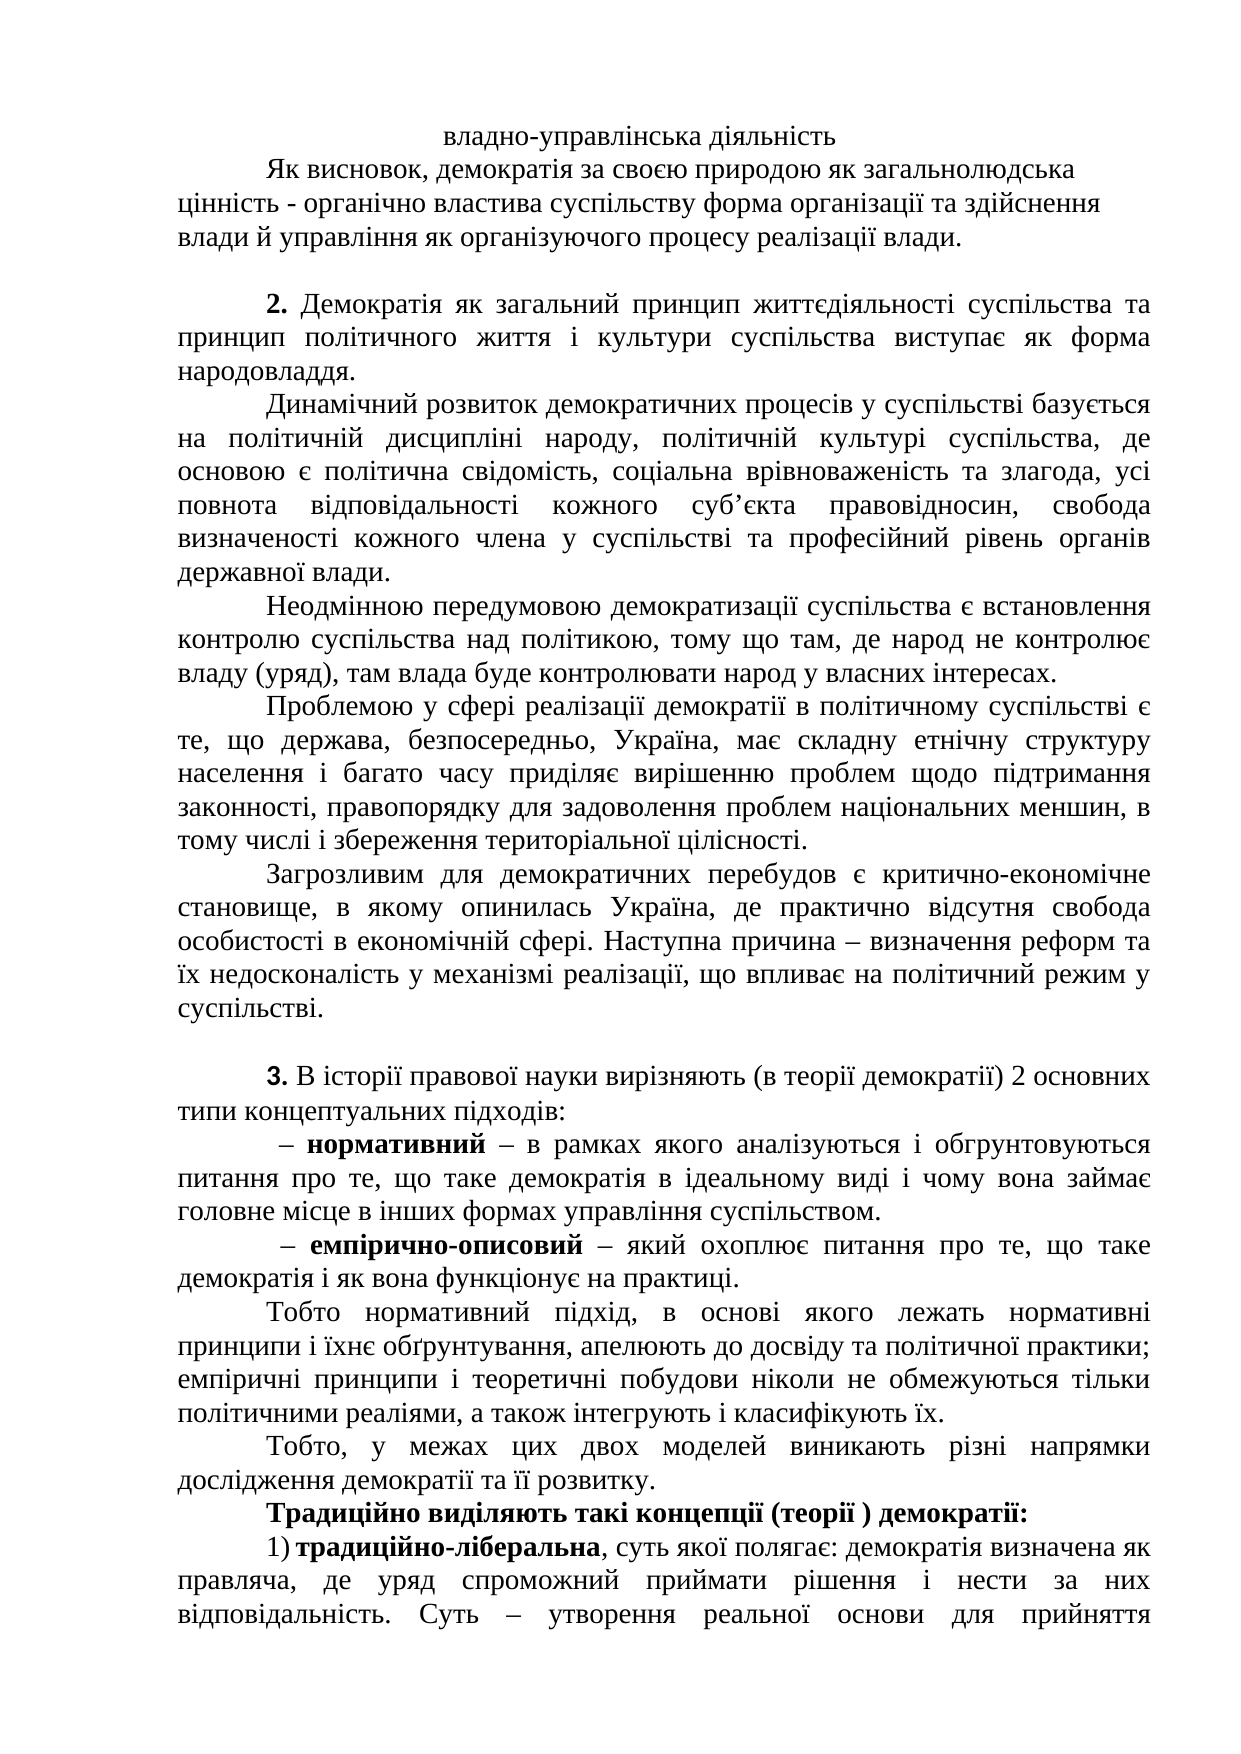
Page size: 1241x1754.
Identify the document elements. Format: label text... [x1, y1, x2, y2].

text Як висновок, демократія за своєю природою як загальнолюдська цінність - органічно властива суспільству форма організації та здійснення влади й управління як організуючого процесу реалізації влади. [177, 152, 1152, 252]
text Традиційно виділяють такі концепції (теорії ) демократії: [177, 1495, 1152, 1529]
text Проблемою у сфері реалізації демократії в політичному суспільстві є те, що держава, безпосередньо, Україна, має складну етнічну структуру населення і багато часу приділяє вирішенню проблем щодо підтримання законності, правопорядку для задоволення проблем національних меншин, в тому числі і збереження територіальної цілісності. [177, 688, 1152, 856]
text 3. В історії правової науки вирізняють (в теорії демократії) 2 основних типи концептуальних підходів: [177, 1057, 1152, 1126]
text – нормативний – в рамках якого аналізуються і обгрунтовуються питання про те, що таке демократія в ідеальному виді і чому вона займає головне місце в інших формах управління суспільством. [177, 1126, 1152, 1227]
text Тобто нормативний підхід, в основі якого лежать нормативні принципи і їхнє обґрунтування, апелюють до досвіду та політичної практики; емпіричні принципи і теоретичні побудови ніколи не обмежуються тільки політичними реаліями, а також інтегрують і класифікують їх. [177, 1294, 1152, 1428]
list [177, 1529, 1152, 1629]
text владно-управлінська діяльність [177, 118, 1152, 152]
text 2. Демократія як загальний принцип життєдіяльності суспільства та принцип політичного життя і культури суспільства виступає як форма народовладдя. [177, 286, 1152, 386]
text Неодмінною передумовою демократизації суспільства є встановлення контролю суспільства над політикою, тому що там, де народ не контролює владу (уряд), там влада буде контролювати народ у власних інтересах. [177, 588, 1152, 688]
text – емпірично-описовий – який охоплює питання про те, що таке демократія і як вона функціонує на практиці. [177, 1227, 1152, 1294]
text Динамічний розвиток демократичних процесів у суспільстві базується на політичній дисципліні народу, політичній культурі суспільства, де основою є політична свідомість, соціальна врівноваженість та злагода, усі повнота відповідальності кожного суб’єкта правовідносин, свобода визначеності кожного члена у суспільстві та професійний рівень органів державної влади. [177, 386, 1152, 588]
text Тобто, у межах цих двох моделей виникають різні напрямки дослідження демократії та її розвитку. [177, 1428, 1152, 1495]
text Загрозливим для демократичних перебудов є критично-економічне становище, в якому опинилась Україна, де практично відсутня свобода особистості в економічній сфері. Наступна причина – визначення реформ та їх недосконалість у механізмі реалізації, що впливає на політичний режим у суспільстві. [177, 856, 1152, 1024]
